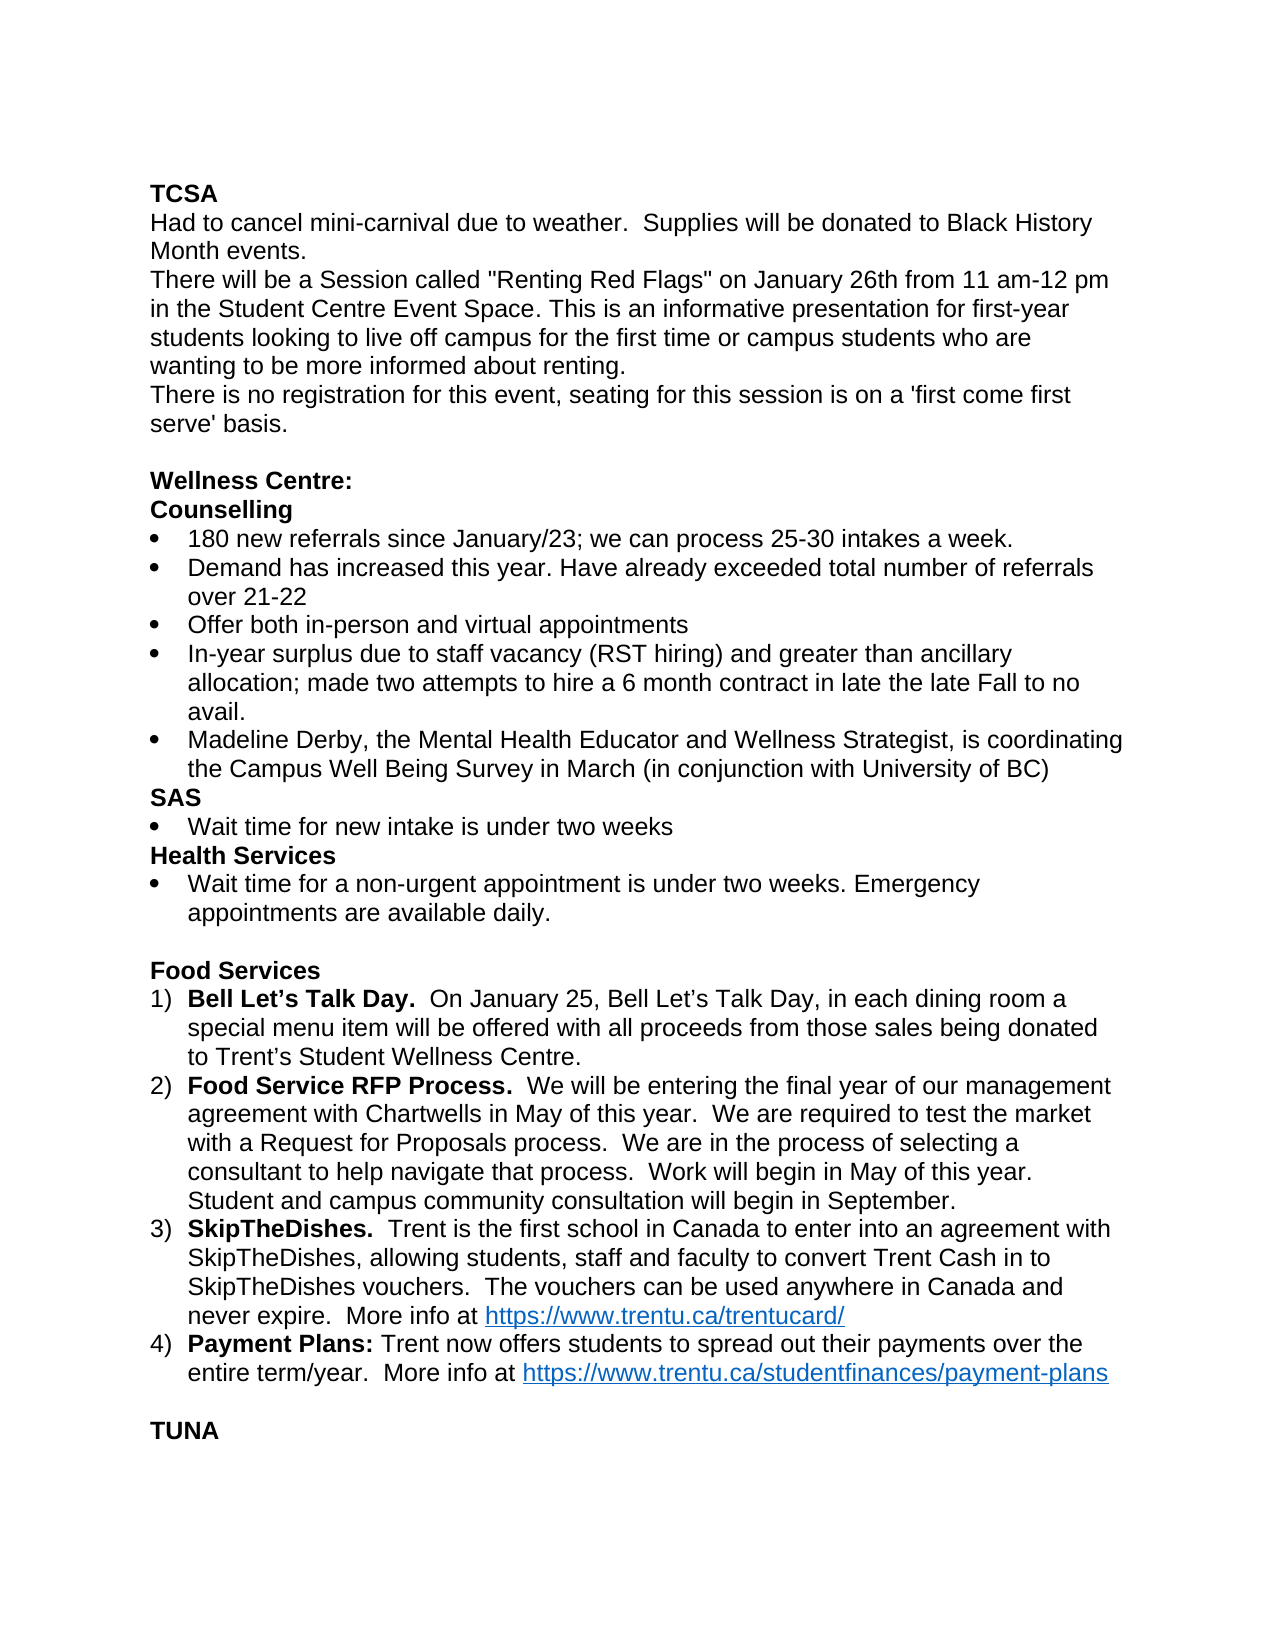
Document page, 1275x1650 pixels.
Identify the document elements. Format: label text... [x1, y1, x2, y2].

text SAS [150, 783, 1125, 812]
list Wait time for a non-urgent appointment is under two weeks. Emergency appointments are available daily. [150, 869, 1125, 927]
list SkipTheDishes. Trent is the first school in Canada to enter into an agreement with SkipTheDishes, allowing students, staff and faculty to convert Trent Cash in to SkipTheDishes vouchers. The vouchers can be used anywhere in Canada and never expire. More info at https://www.trentu.ca/trentucard/ [150, 1214, 1125, 1329]
list Food Service RFP Process. We will be entering the final year of our management agreement with Chartwells in May of this year. We are required to test the market with a Request for Proposals process. We are in the process of selecting a consultant to help navigate that process. Work will begin in May of this year. Student and campus community consultation will begin in September. [150, 1071, 1125, 1214]
list In-year surplus due to staff vacancy (RST hiring) and greater than ancillary allocation; made two attempts to hire a 6 month contract in late the late Fall to no avail. [150, 639, 1125, 725]
text There will be a Session called "Renting Red Flags" on January 26th from 11 am-12 pm in the Student Centre Event Space. This is an informative presentation for first-year students looking to live off campus for the first time or campus students who are wanting to be more informed about renting. There is no registration for this event, seating for this session is on a 'first come first serve' basis. [150, 265, 1125, 437]
list Offer both in-person and virtual appointments [150, 610, 1125, 639]
list Demand has increased this year. Have already exceeded total number of referrals over 21-22 [150, 553, 1125, 610]
list Wait time for new intake is under two weeks [150, 812, 1125, 841]
text TCSA [150, 179, 1125, 207]
list Payment Plans: Trent now offers students to spread out their payments over the entire term/year. More info at https://www.trentu.ca/studentfinances/payment-plans [150, 1329, 1125, 1387]
text Health Services [150, 841, 1125, 869]
list Bell Let’s Talk Day. On January 25, Bell Let’s Talk Day, in each dining room a special menu item will be offered with all proceeds from those sales being donated to Trent’s Student Wellness Centre. [150, 984, 1125, 1071]
text TUNA [150, 1416, 1125, 1444]
list Madeline Derby, the Mental Health Educator and Wellness Strategist, is coordinating the Campus Well Being Survey in March (in conjunction with University of BC) [150, 725, 1125, 783]
text Counselling [150, 495, 1125, 524]
text Food Services [150, 956, 1125, 984]
text Had to cancel mini-carnival due to weather. Supplies will be donated to Black History Month events. [150, 207, 1125, 265]
text Wellness Centre: [150, 466, 1125, 495]
list 180 new referrals since January/23; we can process 25-30 intakes a week. [150, 524, 1125, 553]
